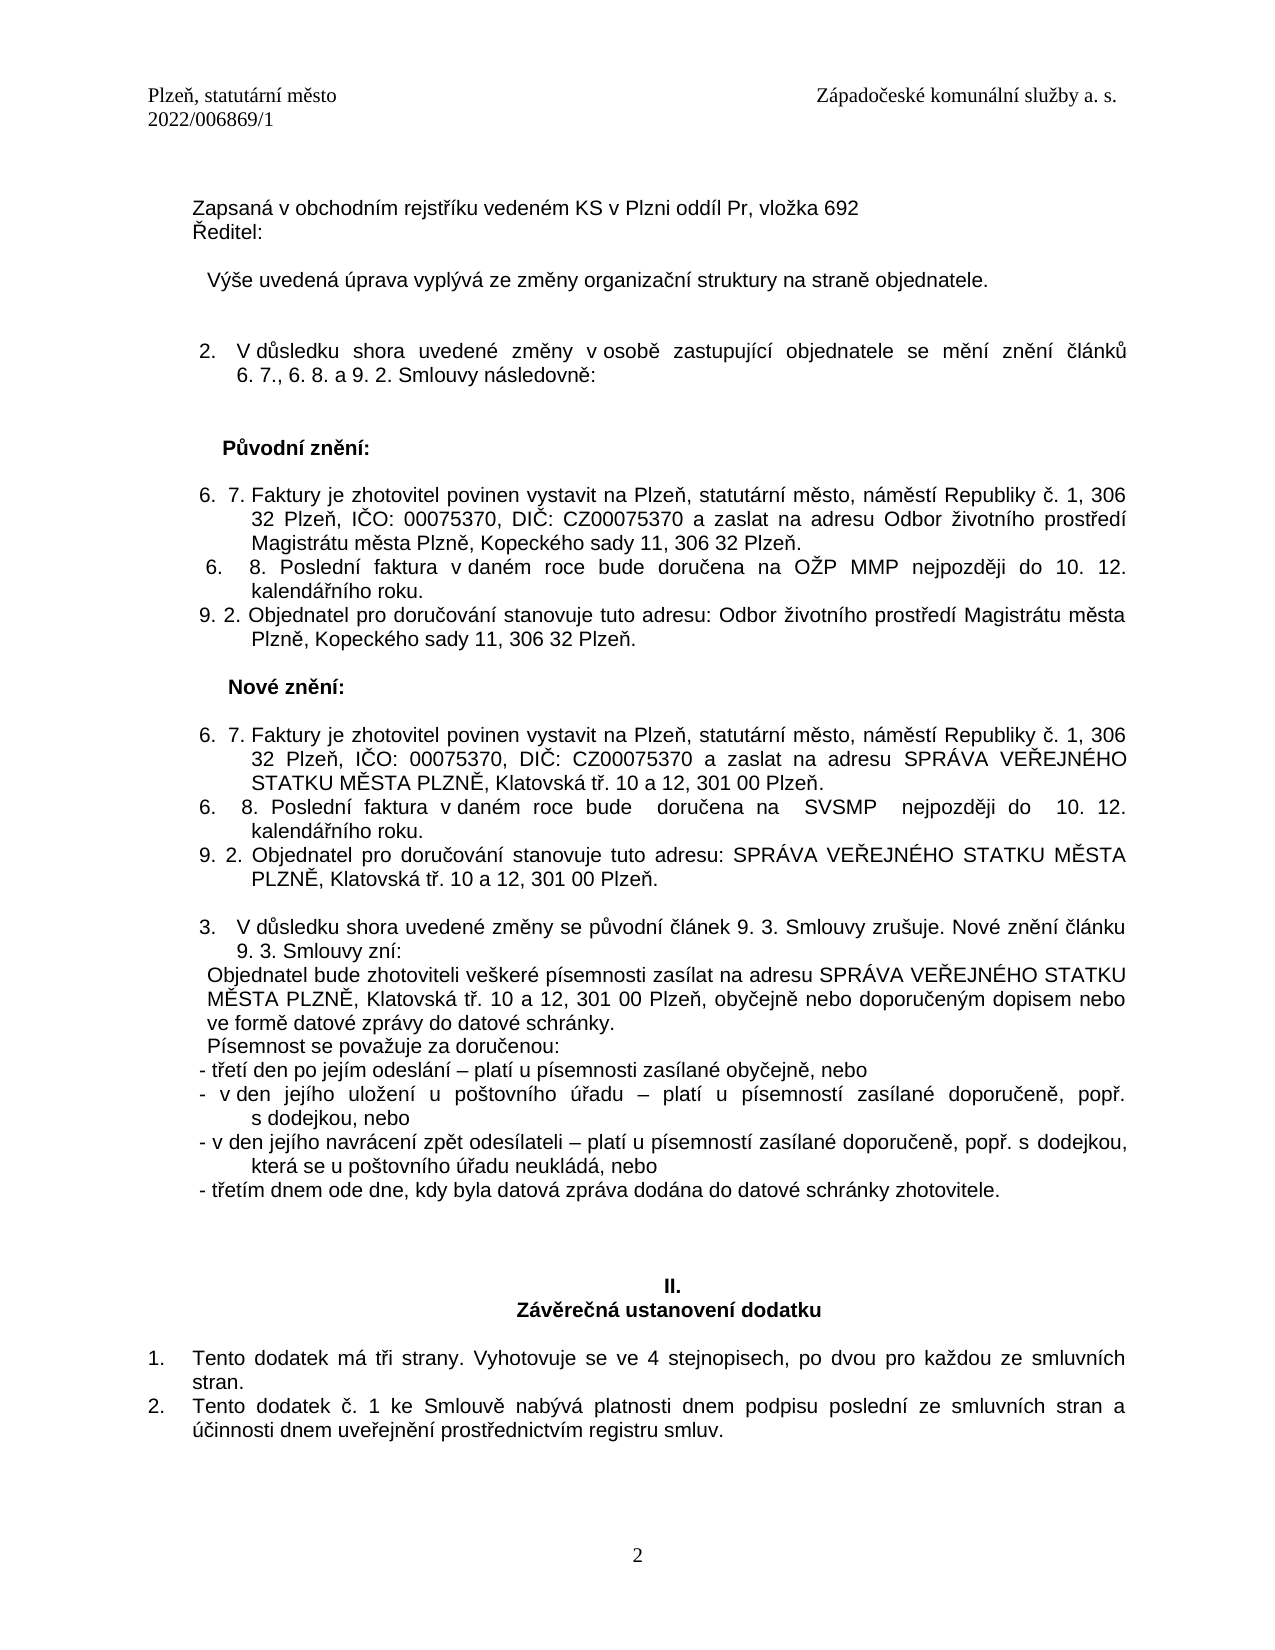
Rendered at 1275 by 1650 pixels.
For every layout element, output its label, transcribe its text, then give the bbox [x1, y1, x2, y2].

text Zapsaná v obchodním rejstříku vedeném KS v Plzni oddíl Pr, vložka 692 [192, 196, 1127, 219]
list V důsledku shora uvedené změny se původní článek 9. 3. Smlouvy zrušuje. Nové znění článku 9. 3. Smlouvy zní: [199, 914, 1127, 962]
text 6. 7. Faktury je zhotovitel povinen vystavit na Plzeň, statutární město, náměstí Republiky č. 1, 306 32 Plzeň, IČO: 00075370, DIČ: CZ00075370 a zaslat na adresu Odbor životního prostředí Magistrátu města Plzně, Kopeckého sady 11, 306 32 Plzeň. [199, 483, 1127, 555]
text II. [207, 1274, 1127, 1298]
text Ředitel: Ing. Milan Sterly [192, 219, 1127, 243]
text 6. 8. Poslední faktura v daném roce bude doručena na OŽP MMP nejpozději do 10. 12. kalendářního roku. [192, 555, 1127, 603]
list V důsledku shora uvedené změny v osobě zastupující objednatele se mění znění článků 6. 7., 6. 8. a 9. 2. Smlouvy následovně: [199, 339, 1127, 387]
text Objednatel bude zhotoviteli veškeré písemnosti zasílat na adresu SPRÁVA VEŘEJNÉHO STATKU MĚSTA PLZNĚ, Klatovská tř. 10 a 12, 301 00 Plzeň, obyčejně nebo doporučeným dopisem nebo ve formě datové zprávy do datové schránky. [207, 962, 1127, 1034]
text Výše uvedená úprava vyplývá ze změny organizační struktury na straně objednatele. [207, 267, 1127, 291]
text 6. 8. Poslední faktura v daném roce bude doručena na SVSMP nejpozději do 10. 12. kalendářního roku. [199, 795, 1127, 843]
text Nové znění: [199, 675, 1127, 699]
text Písemnost se považuje za doručenou: [207, 1034, 1127, 1058]
text 9. 2. Objednatel pro doručování stanovuje tuto adresu: SPRÁVA VEŘEJNÉHO STATKU MĚSTA PLZNĚ, Klatovská tř. 10 a 12, 301 00 Plzeň. [199, 843, 1127, 891]
text 2. Tento dodatek č. 1 ke Smlouvě nabývá platnosti dnem podpisu poslední ze smluvních stran a účinnosti dnem uveřejnění prostřednictvím registru smluv. [148, 1394, 1127, 1442]
text - v den jejího uložení u poštovního úřadu – platí u písemností zasílané doporučeně, popř. s dodejkou, nebo [199, 1082, 1127, 1130]
text 9. 2. Objednatel pro doručování stanovuje tuto adresu: Odbor životního prostředí Magistrátu města Plzně, Kopeckého sady 11, 306 32 Plzeň. [199, 603, 1127, 651]
text - třetí den po jejím odeslání – platí u písemnosti zasílané obyčejně, nebo [199, 1058, 1127, 1082]
list Tento dodatek má tři strany. Vyhotovuje se ve 4 stejnopisech, po dvou pro každou ze smluvních stran. [148, 1346, 1127, 1394]
text - třetím dnem ode dne, kdy byla datová zpráva dodána do datové schránky zhotovitele. [199, 1178, 1127, 1202]
text - v den jejího navrácení zpět odesílateli – platí u písemností zasílané doporučeně, popř. s dodejkou, která se u poštovního úřadu neukládá, nebo [199, 1130, 1127, 1178]
text 6. 7. Faktury je zhotovitel povinen vystavit na Plzeň, statutární město, náměstí Republiky č. 1, 306 32 Plzeň, IČO: 00075370, DIČ: CZ00075370 a zaslat na adresu SPRÁVA VEŘEJNÉHO STATKU MĚSTA PLZNĚ, Klatovská tř. 10 a 12, 301 00 Plzeň. [199, 723, 1127, 795]
text Původní znění: [199, 435, 1127, 459]
text Závěrečná ustanovení dodatku [207, 1298, 1127, 1322]
